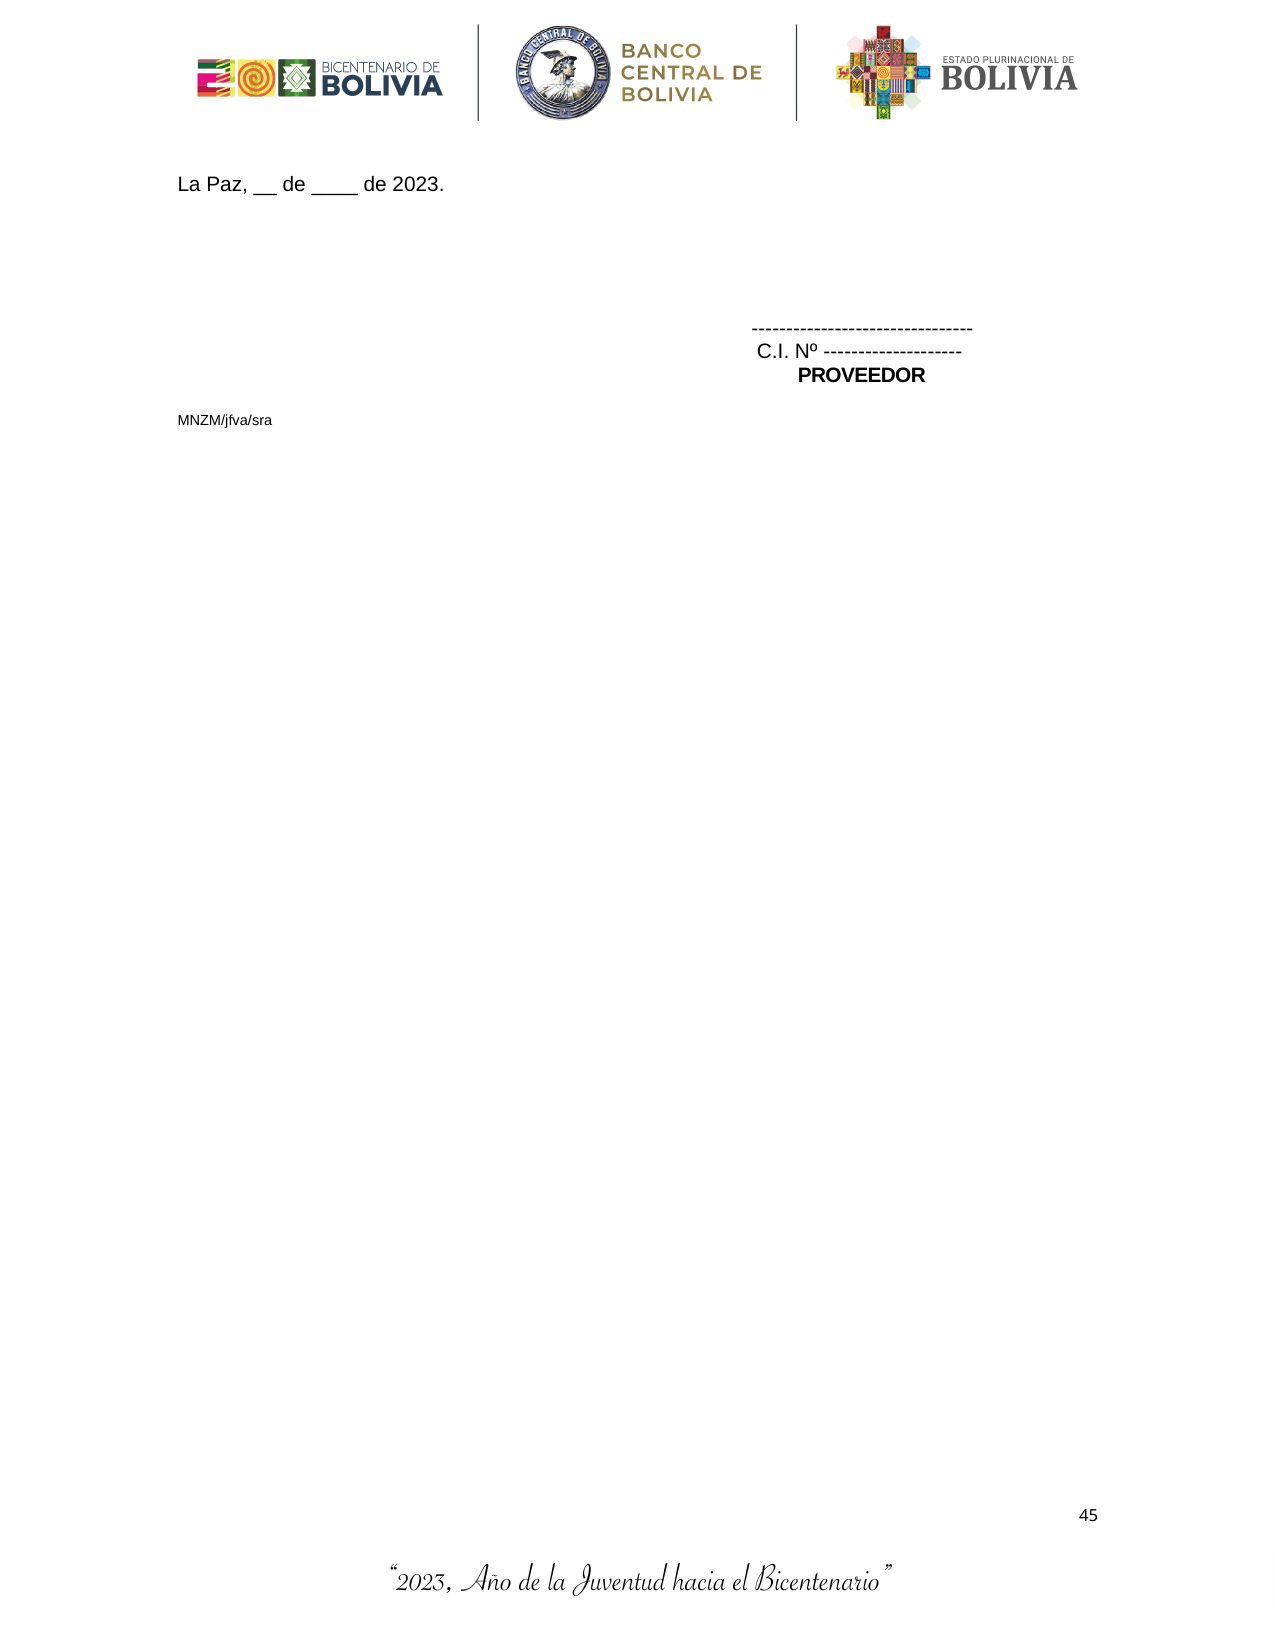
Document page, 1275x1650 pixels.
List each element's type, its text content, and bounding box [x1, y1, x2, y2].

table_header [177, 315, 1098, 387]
picture [3, 1551, 1275, 1614]
picture [0, 8, 1275, 124]
text La Paz, __ de ____ de 2023. [177, 172, 1098, 196]
text MNZM/jfva/sra [177, 411, 1098, 428]
